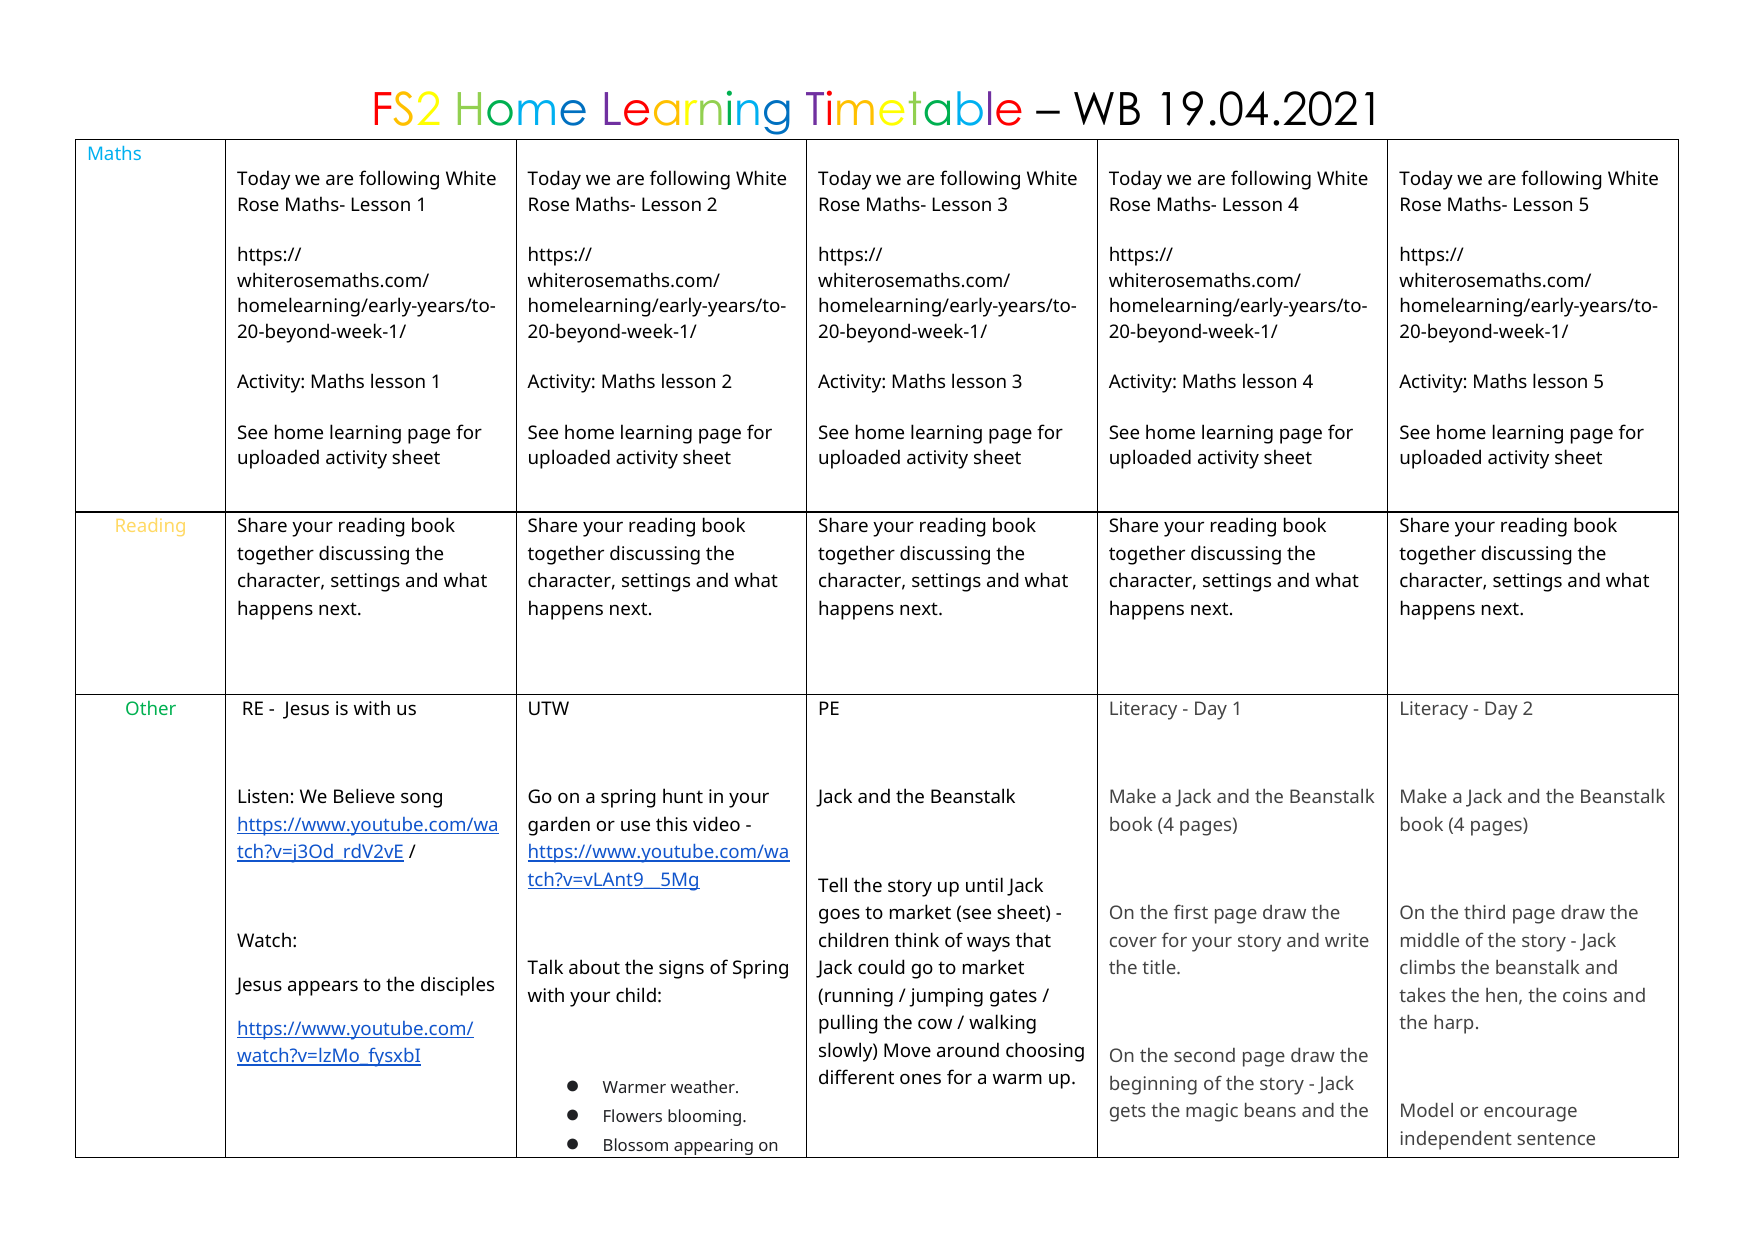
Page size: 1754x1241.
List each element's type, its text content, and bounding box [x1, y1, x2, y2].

table_cell Share your reading book together discussing the character, settings and what happens next. [226, 513, 516, 694]
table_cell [1388, 695, 1678, 1157]
table_cell Share your reading book together discussing the character, settings and what happens next. [517, 513, 806, 694]
table_cell Today we are following White Rose Maths- Lesson 2 https://whiterosemaths.com/homelearning/early-years/to-20-beyond-week-1/ Activity: Maths lesson 2 See home learning page for uploaded activity sheet [517, 140, 806, 511]
table_cell Share your reading book together discussing the character, settings and what happens next. [1098, 513, 1387, 694]
table_cell Today we are following White Rose Maths- Lesson 5 https://whiterosemaths.com/homelearning/early-years/to-20-beyond-week-1/ Activity: Maths lesson 5 See home learning page for uploaded activity sheet [1388, 140, 1678, 511]
table_cell Today we are following White Rose Maths- Lesson 4 https://whiterosemaths.com/homelearning/early-years/to-20-beyond-week-1/ Activity: Maths lesson 4 See home learning page for uploaded activity sheet [1098, 140, 1387, 511]
table_cell Today we are following White Rose Maths- Lesson 3 https://whiterosemaths.com/homelearning/early-years/to-20-beyond-week-1/ Activity: Maths lesson 3 See home learning page for uploaded activity sheet [807, 140, 1097, 511]
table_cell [807, 695, 1097, 1157]
table_cell Share your reading book together discussing the character, settings and what happens next. [1388, 513, 1678, 694]
table_cell Today we are following White Rose Maths- Lesson 1 https://whiterosemaths.com/homelearning/early-years/to-20-beyond-week-1/ Activity: Maths lesson 1 See home learning page for uploaded activity sheet [226, 140, 516, 511]
table_cell Maths [76, 140, 225, 511]
table_cell Other [76, 695, 225, 1157]
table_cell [1098, 695, 1387, 1157]
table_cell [517, 695, 806, 1157]
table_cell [226, 695, 516, 1157]
table_cell Reading [76, 513, 225, 694]
table_cell Share your reading book together discussing the character, settings and what happens next. [807, 513, 1097, 694]
